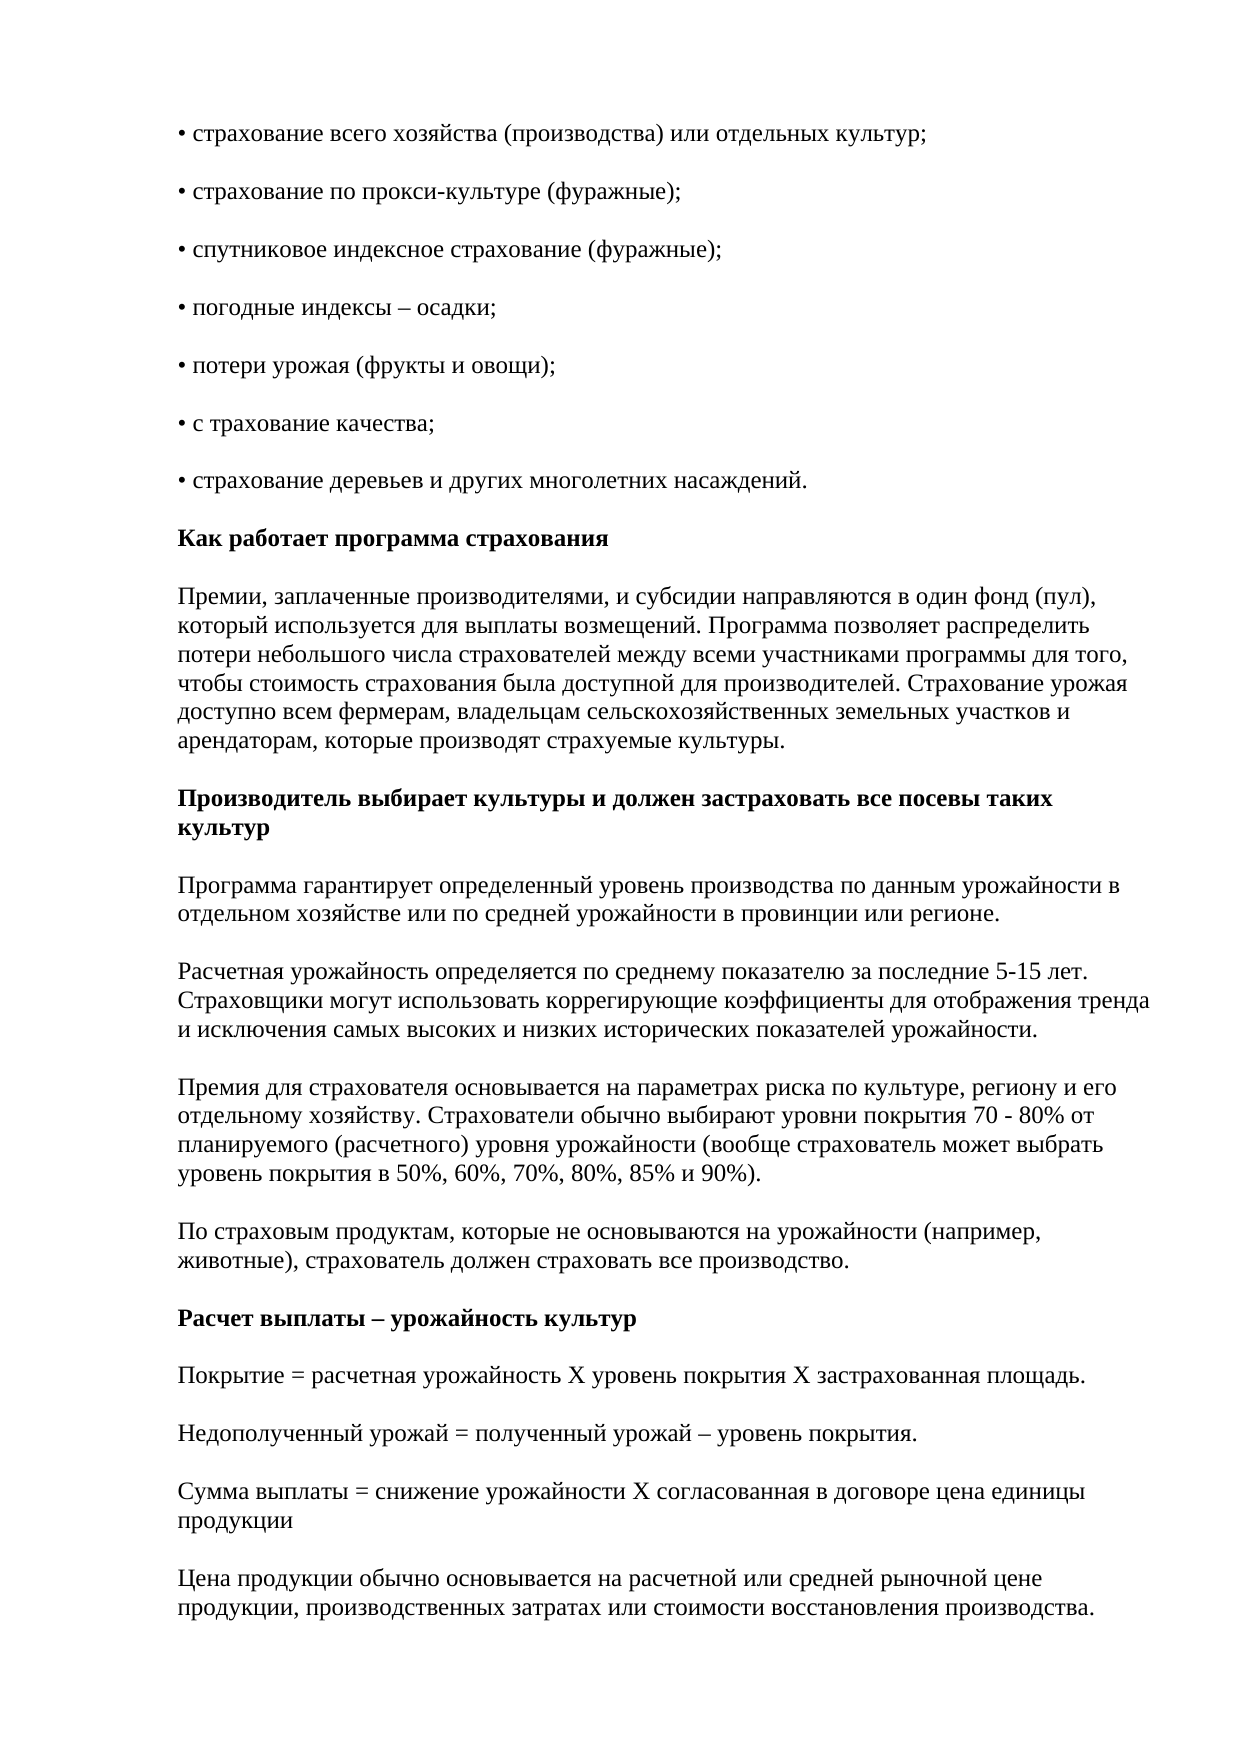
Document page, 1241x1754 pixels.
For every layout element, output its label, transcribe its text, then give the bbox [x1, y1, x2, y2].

text Программа гарантирует определенный уровень производства по данным урожайности в отдельном хозяйстве или по средней урожайности в провинции или регионе. [177, 870, 1152, 927]
text Расчетная урожайность определяется по среднему показателю за последние 5-15 лет. Страховщики могут использовать коррегирующие коэффициенты для отображения тренда и исключения самых высоких и низких исторических показателей урожайности. [177, 956, 1152, 1043]
text Премии, заплаченные производителями, и субсидии направляются в один фонд (пул), который используется для выплаты возмещений. Программа позволяет распределить потери небольшого числа страхователей между всеми участниками программы для того, чтобы стоимость страхования была доступной для производителей. Страхование урожая доступно всем фермерам, владельцам сельскохозяйственных земельных участков и арендаторам, которые производят страхуемые культуры. [177, 581, 1152, 754]
text • спутниковое индексное страхование (фуражные); [177, 234, 1152, 263]
text • страхование всего хозяйства (производства) или отдельных культур; [177, 118, 1152, 147]
text Цена продукции обычно основывается на расчетной или средней рыночной цене продукции, производственных затратах или стоимости восстановления производства. [177, 1563, 1152, 1621]
text • страхование по прокси-культуре (фуражные); [177, 176, 1152, 205]
text Производитель выбирает культуры и должен застраховать все посевы таких культур [177, 783, 1152, 841]
text По страховым продуктам, которые не основываются на урожайности (например, животные), страхователь должен страховать все производство. [177, 1216, 1152, 1273]
text Сумма выплаты = снижение урожайности Х согласованная в договоре цена единицы продукции [177, 1476, 1152, 1534]
text • погодные индексы – осадки; [177, 292, 1152, 321]
text Как работает программа страхования [177, 523, 1152, 552]
text • потери урожая (фрукты и овощи); [177, 350, 1152, 378]
text Премия для страхователя основывается на параметрах риска по культуре, региону и его отдельному хозяйству. Страхователи обычно выбирают уровни покрытия 70 - 80% от планируемого (расчетного) уровня урожайности (вообще страхователь может выбрать уровень покрытия в 50%, 60%, 70%, 80%, 85% и 90%). [177, 1072, 1152, 1187]
text • с трахование качества; [177, 408, 1152, 436]
text Недополученный урожай = полученный урожай – уровень покрытия. [177, 1418, 1152, 1447]
text • страхование деревьев и других многолетних насаждений. [177, 466, 1152, 494]
text Покрытие = расчетная урожайность Х уровень покрытия Х застрахованная площадь. [177, 1361, 1152, 1389]
text Расчет выплаты – урожайность культур [177, 1303, 1152, 1331]
